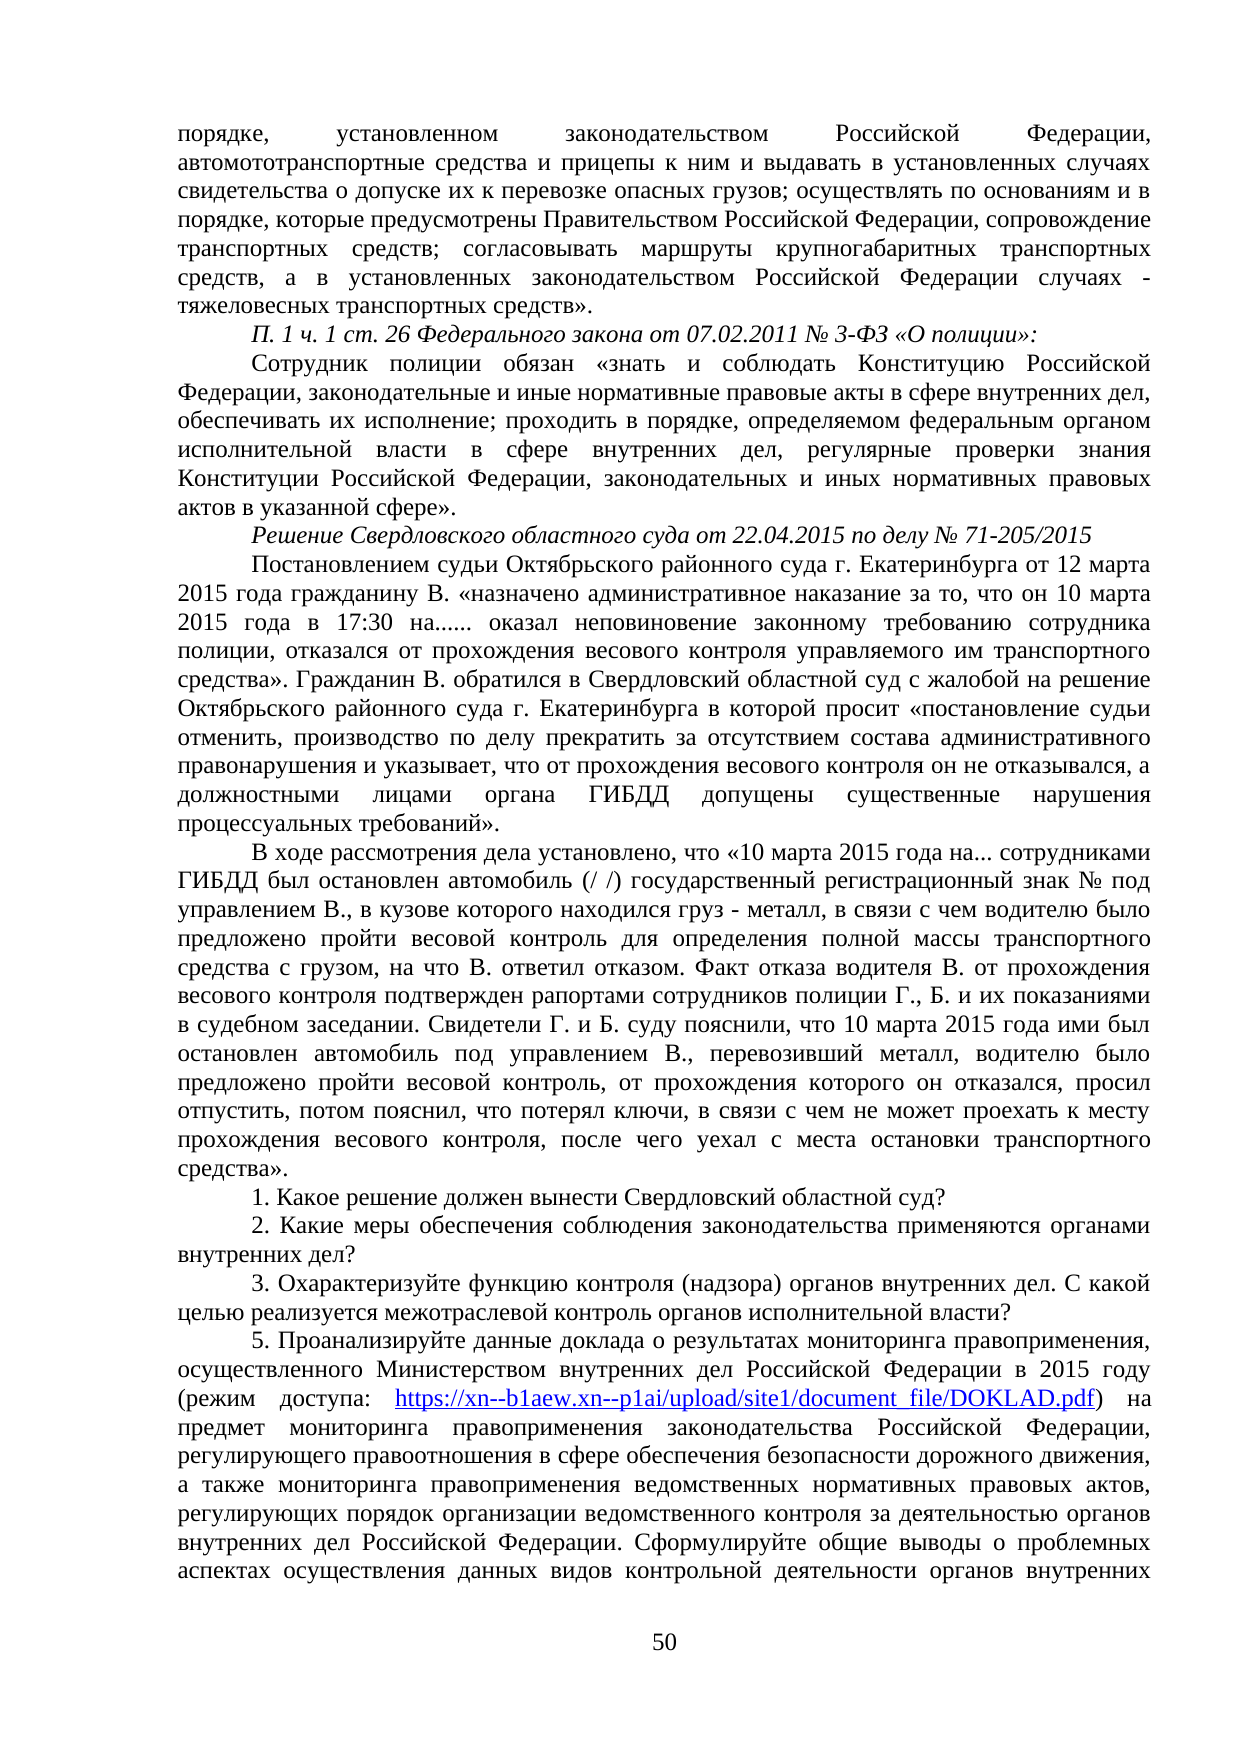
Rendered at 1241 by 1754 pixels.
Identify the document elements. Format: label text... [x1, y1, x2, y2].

text Решение Свердловского областного суда от 22.04.2015 по делу № 71-205/2015 [177, 521, 1152, 549]
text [177, 1326, 1152, 1584]
text Постановлением судьи Октябрьского районного суда г. Екатеринбурга от 12 марта 2015 года гражданину В. «назначено административное наказание за то, что он 10 марта 2015 года в 17:30 на...... оказал неповиновение законному требованию сотрудника полиции, отказался от прохождения весового контроля управляемого им транспортного средства». Гражданин В. обратился в Свердловский областной суд с жалобой на решение Октябрьского районного суда г. Екатеринбурга в которой просит «постановление судьи отменить, производство по делу прекратить за отсутствием состава административного правонарушения и указывает, что от прохождения весового контроля он не отказывался, а должностными лицами органа ГИБДД допущены существенные нарушения процессуальных требований». [177, 549, 1152, 837]
text Сотрудник полиции обязан «знать и соблюдать Конституцию Российской Федерации, законодательные и иные нормативные правовые акты в сфере внутренних дел, обеспечивать их исполнение; проходить в порядке, определяемом федеральным органом исполнительной власти в сфере внутренних дел, регулярные проверки знания Конституции Российской Федерации, законодательных и иных нормативных правовых актов в указанной сфере». [177, 348, 1152, 521]
text 2. Какие меры обеспечения соблюдения законодательства применяются органами внутренних дел? [177, 1211, 1152, 1268]
text В ходе рассмотрения дела установлено, что «10 марта 2015 года на... сотрудниками ГИБДД был остановлен автомобиль (/ /) государственный регистрационный знак № под управлением В., в кузове которого находился груз - металл, в связи с чем водителю было предложено пройти весовой контроль для определения полной массы транспортного средства с грузом, на что В. ответил отказом. Факт отказа водителя В. от прохождения весового контроля подтвержден рапортами сотрудников полиции Г., Б. и их показаниями в судебном заседании. Свидетели Г. и Б. суду пояснили, что 10 марта 2015 года ими был остановлен автомобиль под управлением В., перевозивший металл, водителю было предложено пройти весовой контроль, от прохождения которого он отказался, просил отпустить, потом пояснил, что потерял ключи, в связи с чем не может проехать к месту прохождения весового контроля, после чего уехал с места остановки транспортного средства». [177, 837, 1152, 1182]
text 1. Какое решение должен вынести Свердловский областной суд? [177, 1182, 1152, 1211]
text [177, 118, 1152, 319]
text П. 1 ч. 1 ст. 26 Федерального закона от 07.02.2011 № 3-ФЗ «О полиции»: [177, 319, 1152, 348]
text 3. Охарактеризуйте функцию контроля (надзора) органов внутренних дел. С какой целью реализуется межотраслевой контроль органов исполнительной власти? [177, 1268, 1152, 1326]
